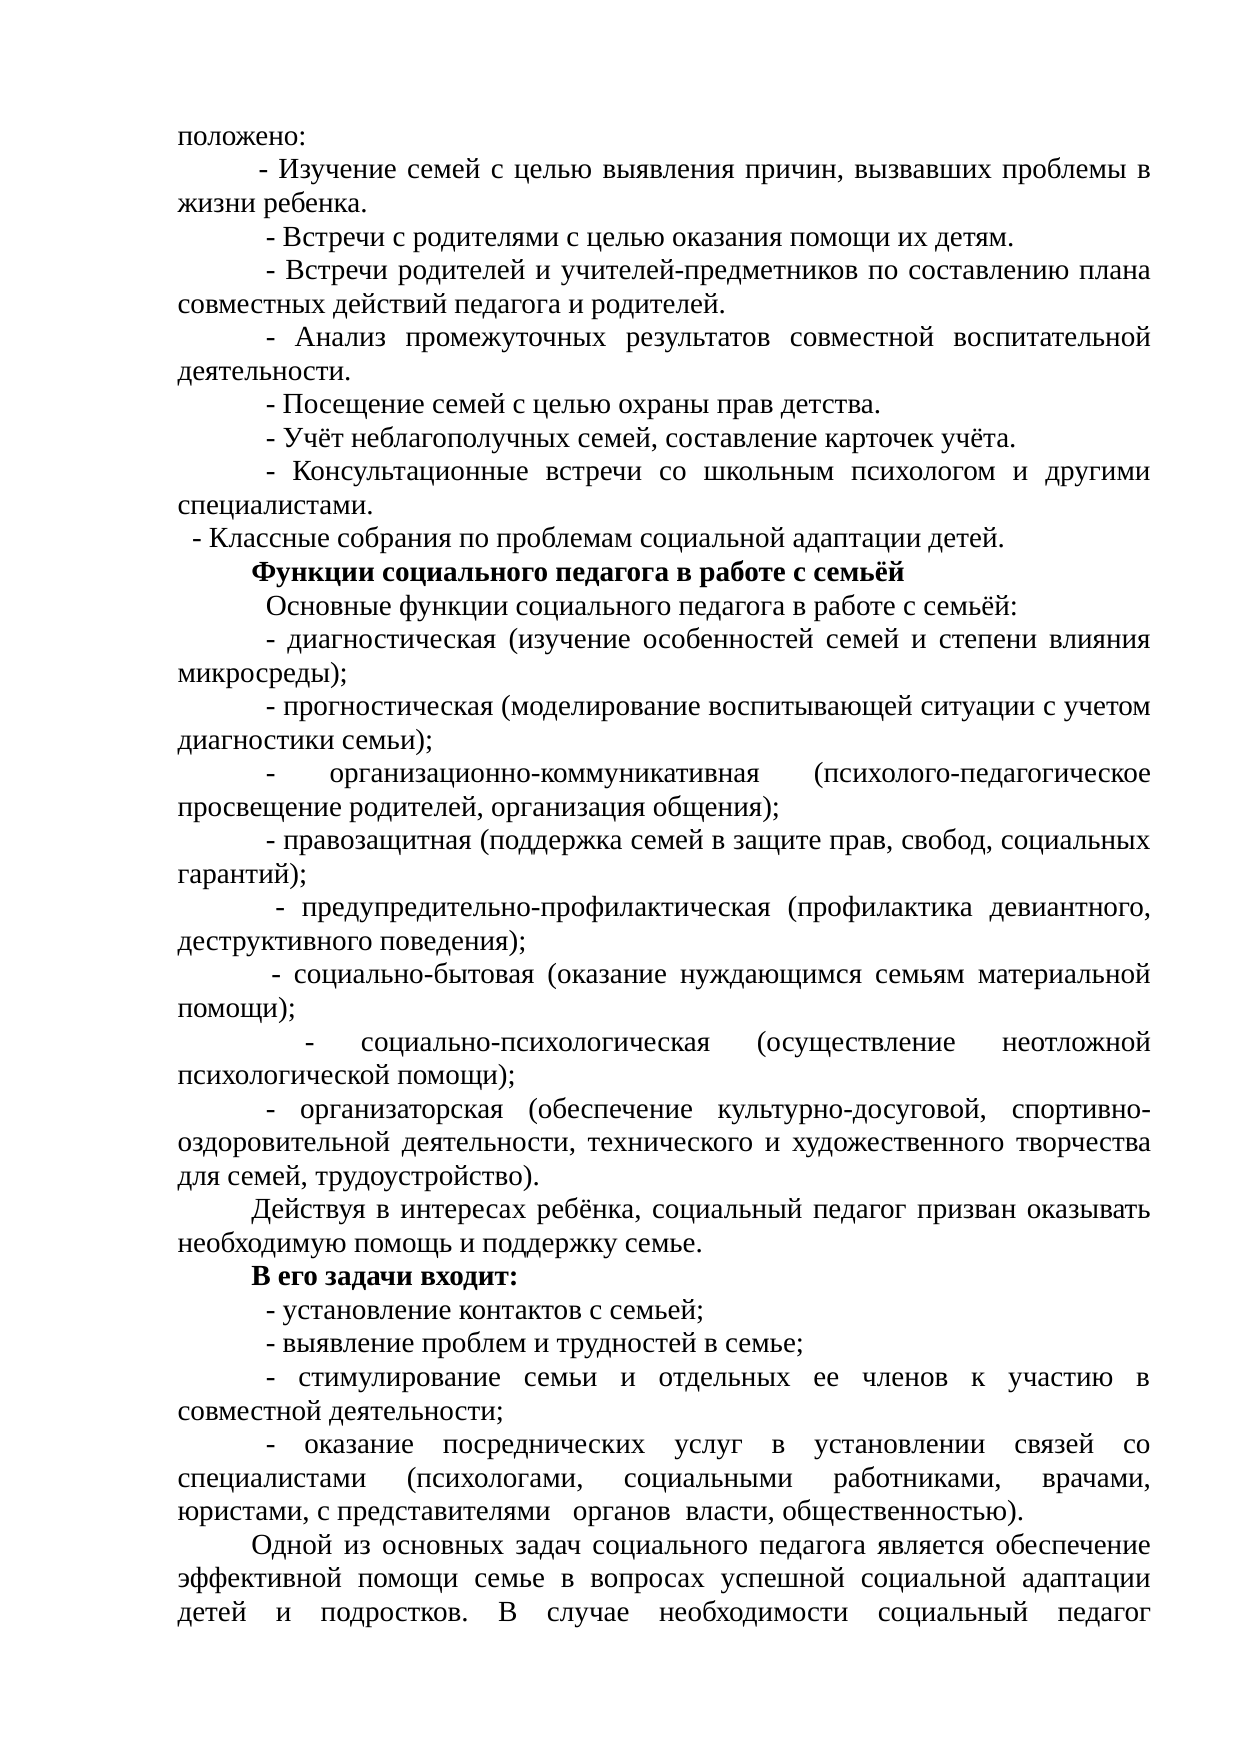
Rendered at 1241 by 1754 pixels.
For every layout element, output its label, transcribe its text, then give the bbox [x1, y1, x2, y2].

list - прогностическая (моделирование воспитывающей ситуации с учетом диагностики семьи); [177, 688, 1152, 755]
list Действуя в интересах ребёнка, социальный педагог призван оказывать необходимую помощь и поддержку семье. [177, 1191, 1152, 1258]
list - Встречи родителей и учителей-предметников по составлению плана совместных действий педагога и родителей. [177, 252, 1152, 319]
list Функции социального педагога в работе с семьёй [177, 554, 1152, 588]
list - диагностическая (изучение особенностей семей и степени влияния микросреды); [177, 621, 1152, 688]
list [177, 118, 1152, 152]
list - организаторская (обеспечение культурно-досуговой, спортивно-оздоровительной деятельности, технического и художественного творчества для семей, трудоустройство). [177, 1091, 1152, 1191]
list - Посещение семей с целью охраны прав детства. [177, 386, 1152, 420]
list - организационно-коммуникативная (психолого-педагогическое просвещение родителей, организация общения); [177, 755, 1152, 822]
list - Консультационные встречи со школьным психологом и другими специалистами. - Классные собрания по проблемам социальной адаптации детей. [177, 453, 1152, 554]
list - установление контактов с семьей; [177, 1292, 1152, 1326]
list - социально-бытовая (оказание нуждающимся семьям материальной помощи); [177, 957, 1152, 1024]
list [177, 1527, 1152, 1627]
list - стимулирование семьи и отдельных ее членов к участию в совместной деятельности; [177, 1359, 1152, 1426]
list В его задачи входит: [177, 1258, 1152, 1292]
list - Изучение семей с целью выявления причин, вызвавших проблемы в жизни ребенка. [177, 152, 1152, 219]
list Основные функции социального педагога в работе с семьёй: [177, 588, 1152, 621]
list - правозащитная (поддержка семей в защите прав, свобод, социальных гарантий); [177, 822, 1152, 889]
list - Анализ промежуточных результатов совместной воспитательной деятельности. [177, 319, 1152, 386]
list - Учёт неблагополучных семей, составление карточек учёта. [177, 420, 1152, 453]
list - оказание посреднических услуг в установлении связей со специалистами (психологами, социальными работниками, врачами, юристами, с представителями органов власти, общественностью). [177, 1426, 1152, 1527]
list - предупредительно-профилактическая (профилактика девиантного, деструктивного поведения); [177, 889, 1152, 957]
list - выявление проблем и трудностей в семье; [177, 1326, 1152, 1359]
list - Встречи с родителями с целью оказания помощи их детям. [177, 219, 1152, 252]
list - социально-психологическая (осуществление неотложной психологической помощи); [177, 1024, 1152, 1091]
